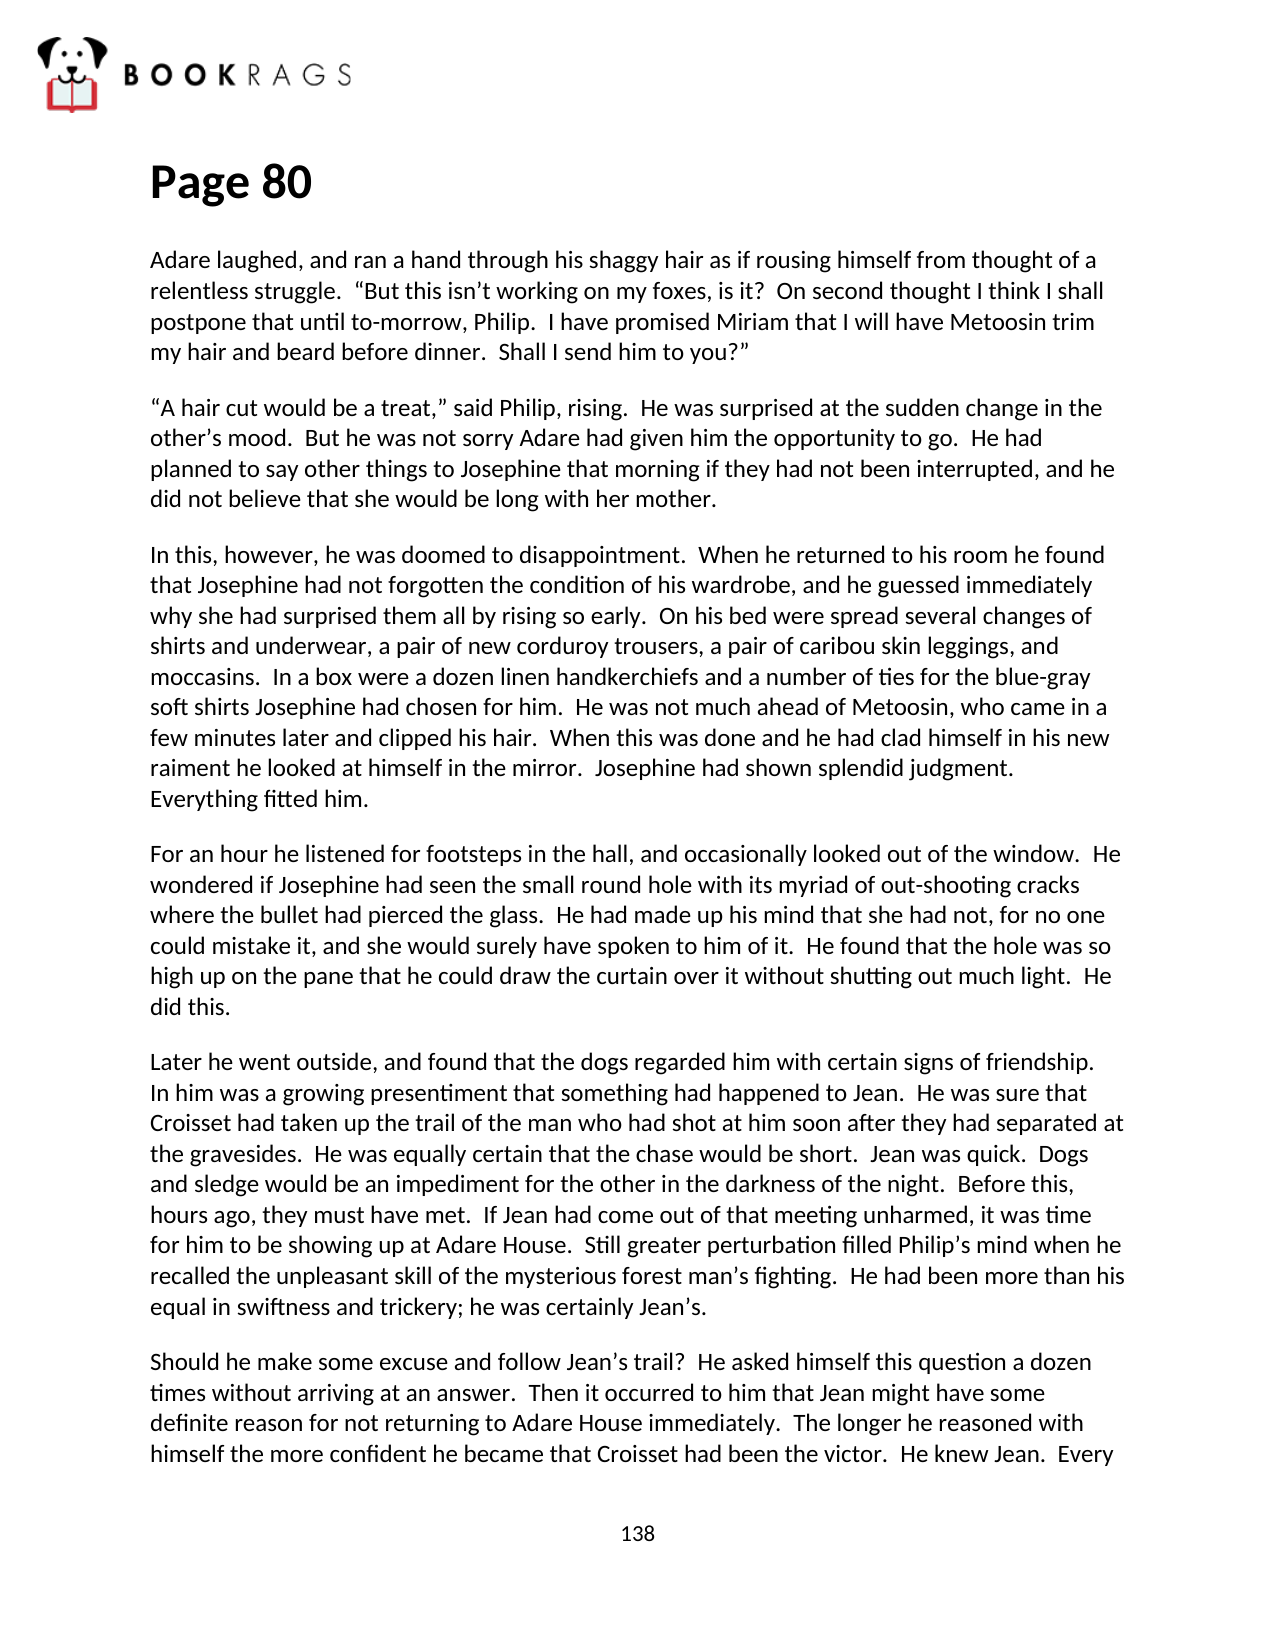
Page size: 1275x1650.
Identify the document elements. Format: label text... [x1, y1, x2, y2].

text Page 80 [150, 150, 1125, 211]
picture [37, 37, 351, 113]
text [150, 1346, 1125, 1468]
text Later he went outside, and found that the dogs regarded him with certain signs of friendship. In him was a growing presentiment that something had happened to Jean. He was sure that Croisset had taken up the trail of the man who had shot at him soon after they had separated at the gravesides. He was equally certain that the chase would be short. Jean was quick. Dogs and sledge would be an impediment for the other in the darkness of the night. Before this, hours ago, they must have met. If Jean had come out of that meeting unharmed, it was time for him to be showing up at Adare House. Still greater perturbation filled Philip’s mind when he recalled the unpleasant skill of the mysterious forest man’s fighting. He had been more than his equal in swiftness and trickery; he was certainly Jean’s. [150, 1047, 1125, 1321]
text For an hour he listened for footsteps in the hall, and occasionally looked out of the window. He wondered if Josephine had seen the small round hole with its myriad of out-shooting cracks where the bullet had pierced the glass. He had made up his mind that she had not, for no one could mistake it, and she would surely have spoken to him of it. He found that the hole was so high up on the pane that he could draw the curtain over it without shutting out much light. He did this. [150, 838, 1125, 1022]
text Adare laughed, and ran a hand through his shaggy hair as if rousing himself from thought of a relentless struggle. “But this isn’t working on my foxes, is it? On second thought I think I shall postpone that until to-morrow, Philip. I have promised Miriam that I will have Metoosin trim my hair and beard before dinner. Shall I send him to you?” [150, 244, 1125, 367]
text “A hair cut would be a treat,” said Philip, rising. He was surprised at the sudden change in the other’s mood. But he was not sorry Adare had given him the opportunity to go. He had planned to say other things to Josephine that morning if they had not been interrupted, and he did not believe that she would be long with her mother. [150, 392, 1125, 514]
text In this, however, he was doomed to disappointment. When he returned to his room he found that Josephine had not forgotten the condition of his wardrobe, and he guessed immediately why she had surprised them all by rising so early. On his bed were spread several changes of shirts and underwear, a pair of new corduroy trousers, a pair of caribou skin leggings, and moccasins. In a box were a dozen linen handkerchiefs and a number of ties for the blue-gray soft shirts Josephine had chosen for him. He was not much ahead of Metoosin, who came in a few minutes later and clipped his hair. When this was done and he had clad himself in his new raiment he looked at himself in the mirror. Josephine had shown splendid judgment. Everything fitted him. [150, 539, 1125, 813]
